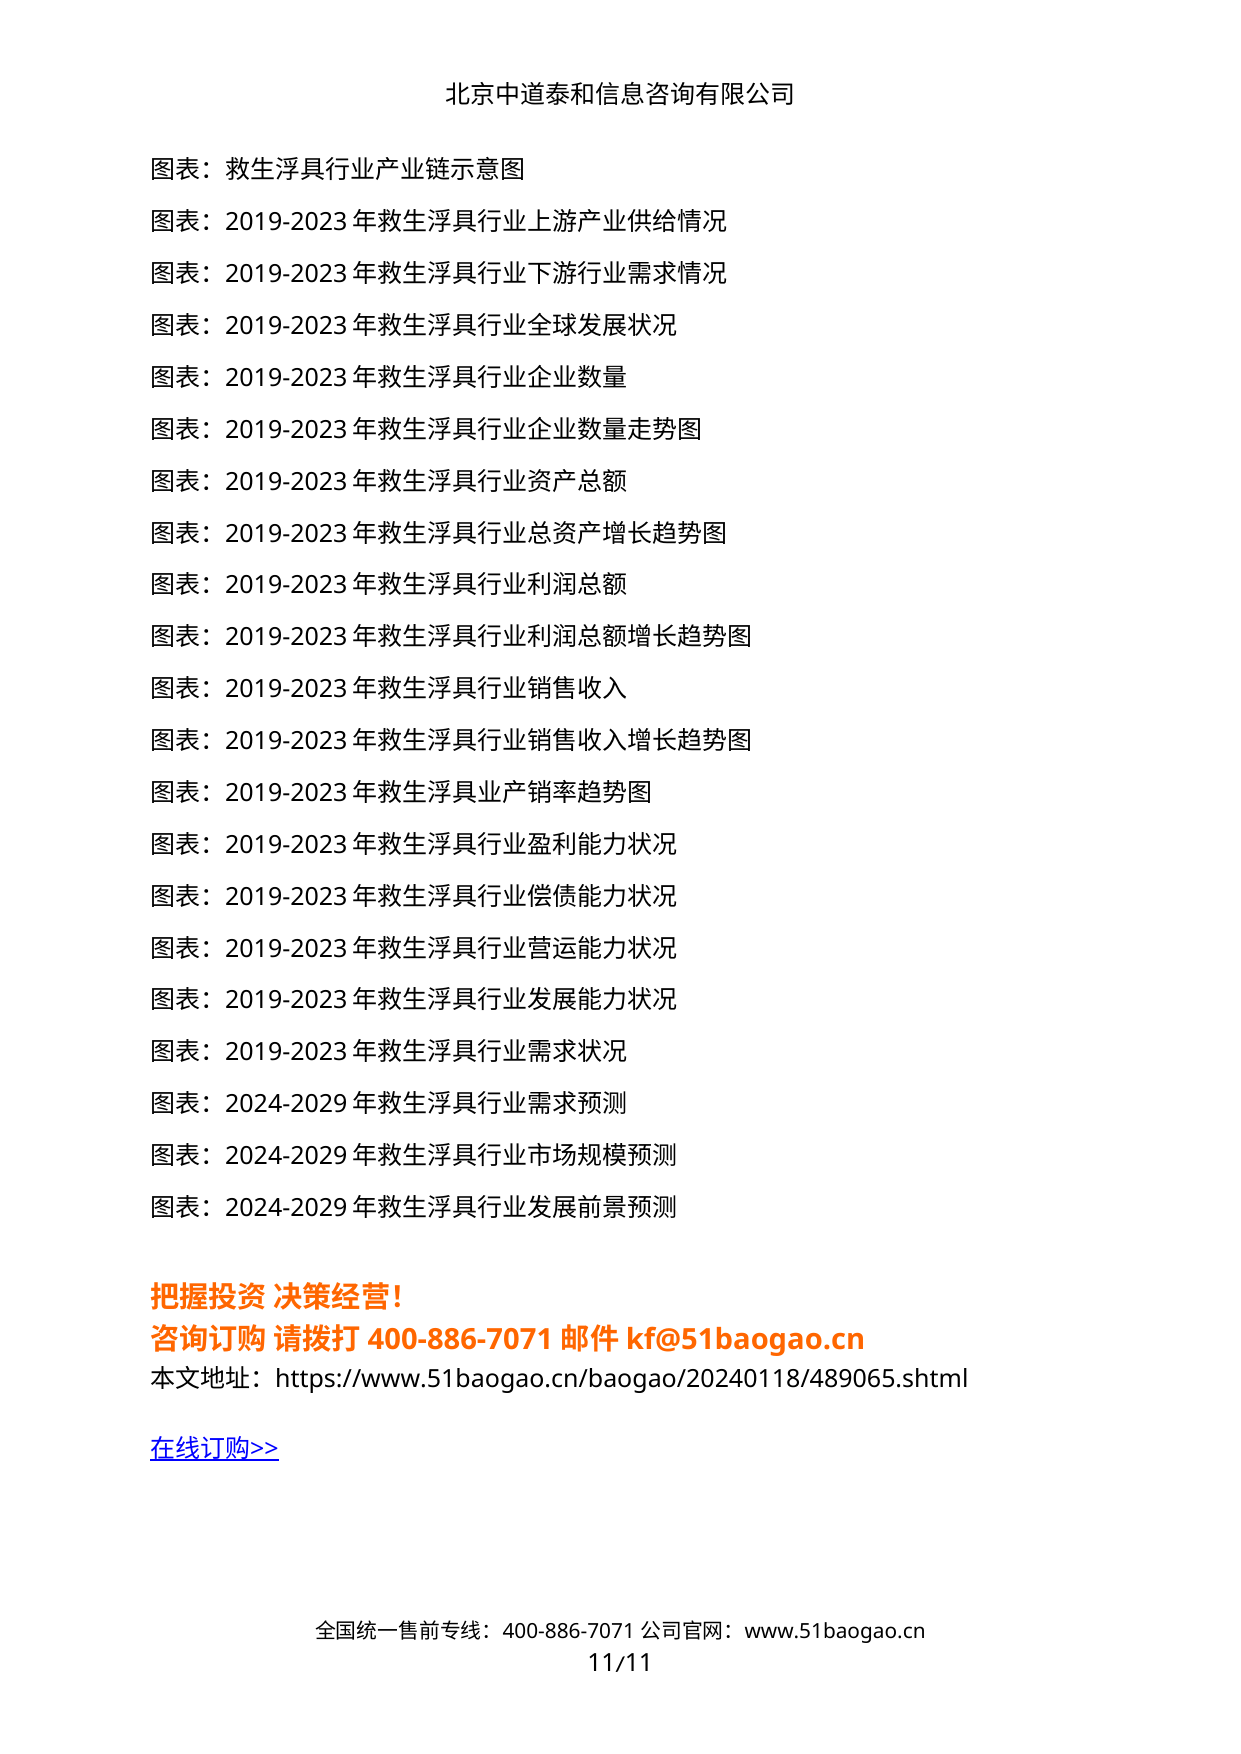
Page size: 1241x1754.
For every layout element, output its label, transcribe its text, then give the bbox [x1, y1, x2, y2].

text 图表：2019-2023年救生浮具行业利润总额增长趋势图 [150, 617, 1090, 653]
text 把握投资 决策经营！咨询订购 请拨打 400-886-7071 邮件 kf@51baogao.cn本文地址：https://www.51baogao.cn/baogao/20240118/489065.shtml [150, 1239, 1090, 1394]
text 图表：2019-2023年救生浮具行业盈利能力状况 [150, 824, 1090, 861]
text 图表：2019-2023年救生浮具行业企业数量走势图 [150, 409, 1090, 446]
text 图表：2019-2023年救生浮具行业全球发展状况 [150, 306, 1090, 342]
text 图表：2019-2023年救生浮具行业企业数量 [150, 357, 1090, 394]
text 图表：2019-2023年救生浮具行业上游产业供给情况 [150, 202, 1090, 238]
text 图表：2019-2023年救生浮具行业资产总额 [150, 461, 1090, 497]
text 图表：2019-2023年救生浮具行业下游行业需求情况 [150, 254, 1090, 290]
text 图表：2019-2023年救生浮具行业销售收入增长趋势图 [150, 721, 1090, 757]
text 图表：2019-2023年救生浮具行业偿债能力状况 [150, 876, 1090, 912]
text 图表：2019-2023年救生浮具业产销率趋势图 [150, 772, 1090, 809]
text 图表：2024-2029年救生浮具行业市场规模预测 [150, 1136, 1090, 1172]
text 图表：2019-2023年救生浮具行业利润总额 [150, 565, 1090, 601]
text 图表：救生浮具行业产业链示意图 [150, 150, 1090, 186]
text 在线订购>> [150, 1394, 1090, 1465]
text 图表：2024-2029年救生浮具行业需求预测 [150, 1084, 1090, 1120]
text 图表：2019-2023年救生浮具行业发展能力状况 [150, 980, 1090, 1016]
text 图表：2019-2023年救生浮具行业需求状况 [150, 1032, 1090, 1068]
text 图表：2019-2023年救生浮具行业总资产增长趋势图 [150, 513, 1090, 549]
text 图表：2019-2023年救生浮具行业营运能力状况 [150, 928, 1090, 964]
text 图表：2024-2029年救生浮具行业发展前景预测 [150, 1187, 1090, 1224]
text 图表：2019-2023年救生浮具行业销售收入 [150, 669, 1090, 705]
